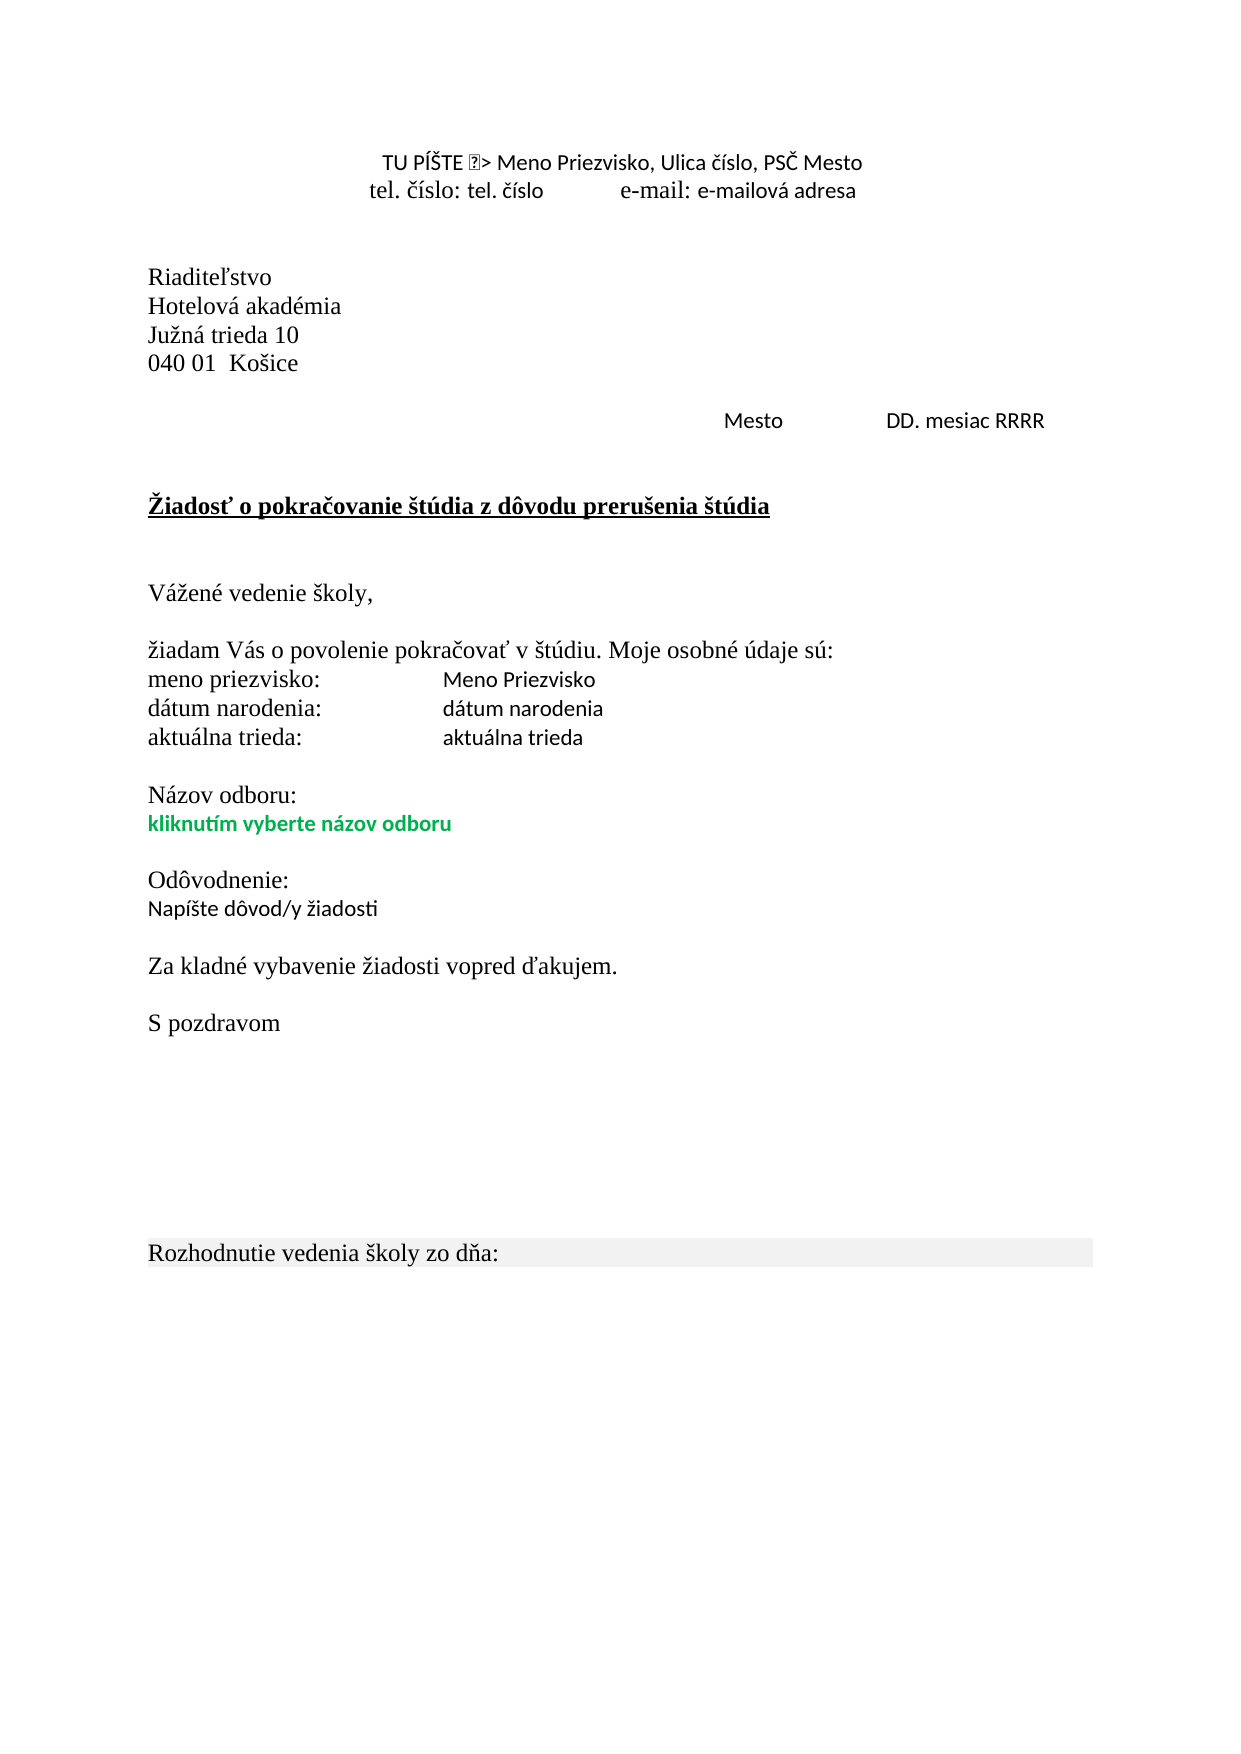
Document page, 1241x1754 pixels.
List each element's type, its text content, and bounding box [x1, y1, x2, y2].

text Hotelová akadémia [148, 291, 1093, 320]
text dátum narodenia: [148, 693, 1093, 722]
text Odôvodnenie: [148, 865, 1093, 894]
text Za kladné vybavenie žiadosti vopred ďakujem. [148, 951, 1093, 980]
text Riaditeľstvo [148, 262, 1093, 291]
text meno priezvisko: [148, 664, 1093, 693]
text Vážené vedenie školy, [148, 578, 1093, 606]
text Žiadosť o pokračovanie štúdia z dôvodu prerušenia štúdia [148, 491, 1093, 520]
text žiadam Vás o povolenie pokračovať v štúdiu. Moje osobné údaje sú: [148, 635, 1093, 664]
text aktuálna trieda: [148, 722, 1093, 751]
text S pozdravom [148, 1008, 1093, 1037]
text 040 01 Košice [148, 348, 1093, 377]
text tel. číslo: e-mail: [148, 176, 1093, 205]
text Názov odboru: [148, 780, 1093, 809]
text Rozhodnutie vedenia školy zo dňa: [148, 1238, 1093, 1267]
text Južná trieda 10 [148, 320, 1093, 348]
